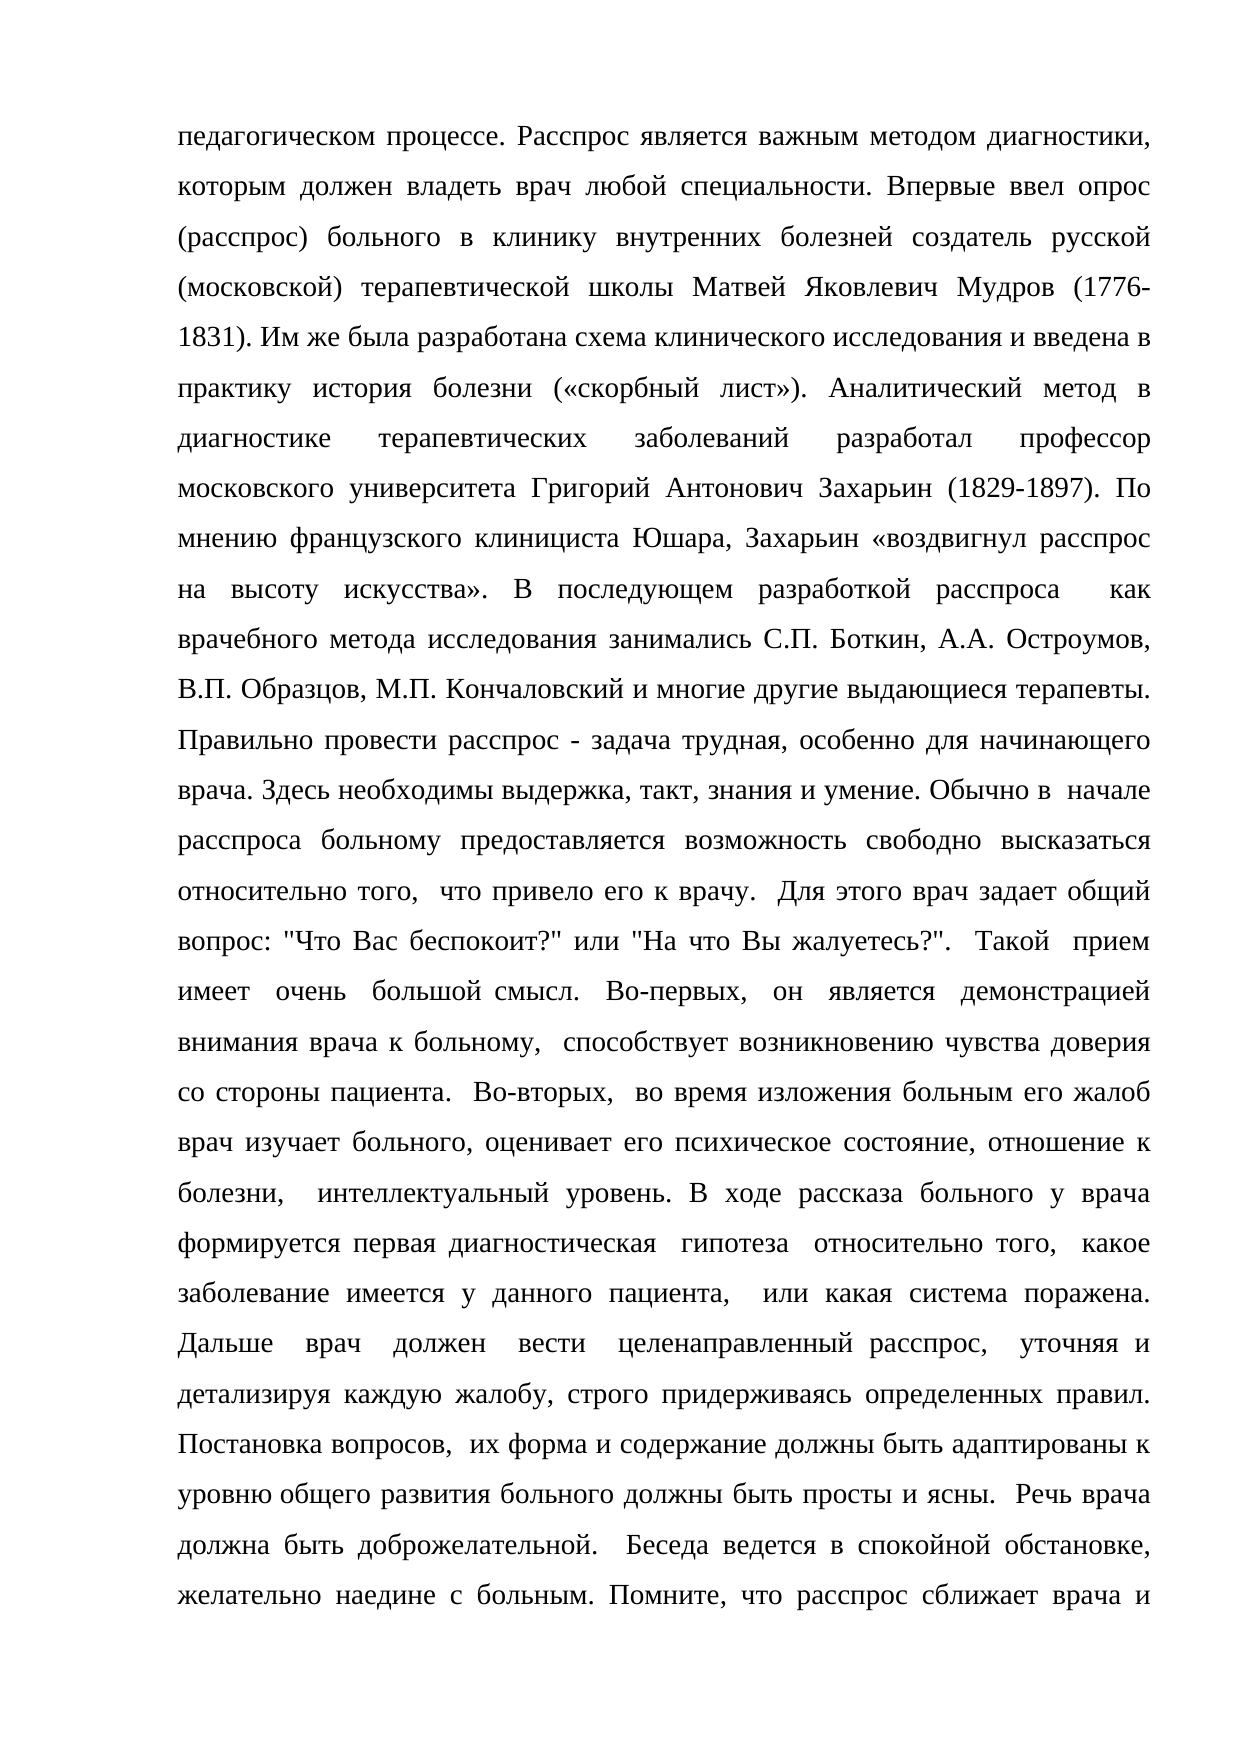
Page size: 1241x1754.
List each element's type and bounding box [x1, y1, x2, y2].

text [177, 118, 1152, 1611]
